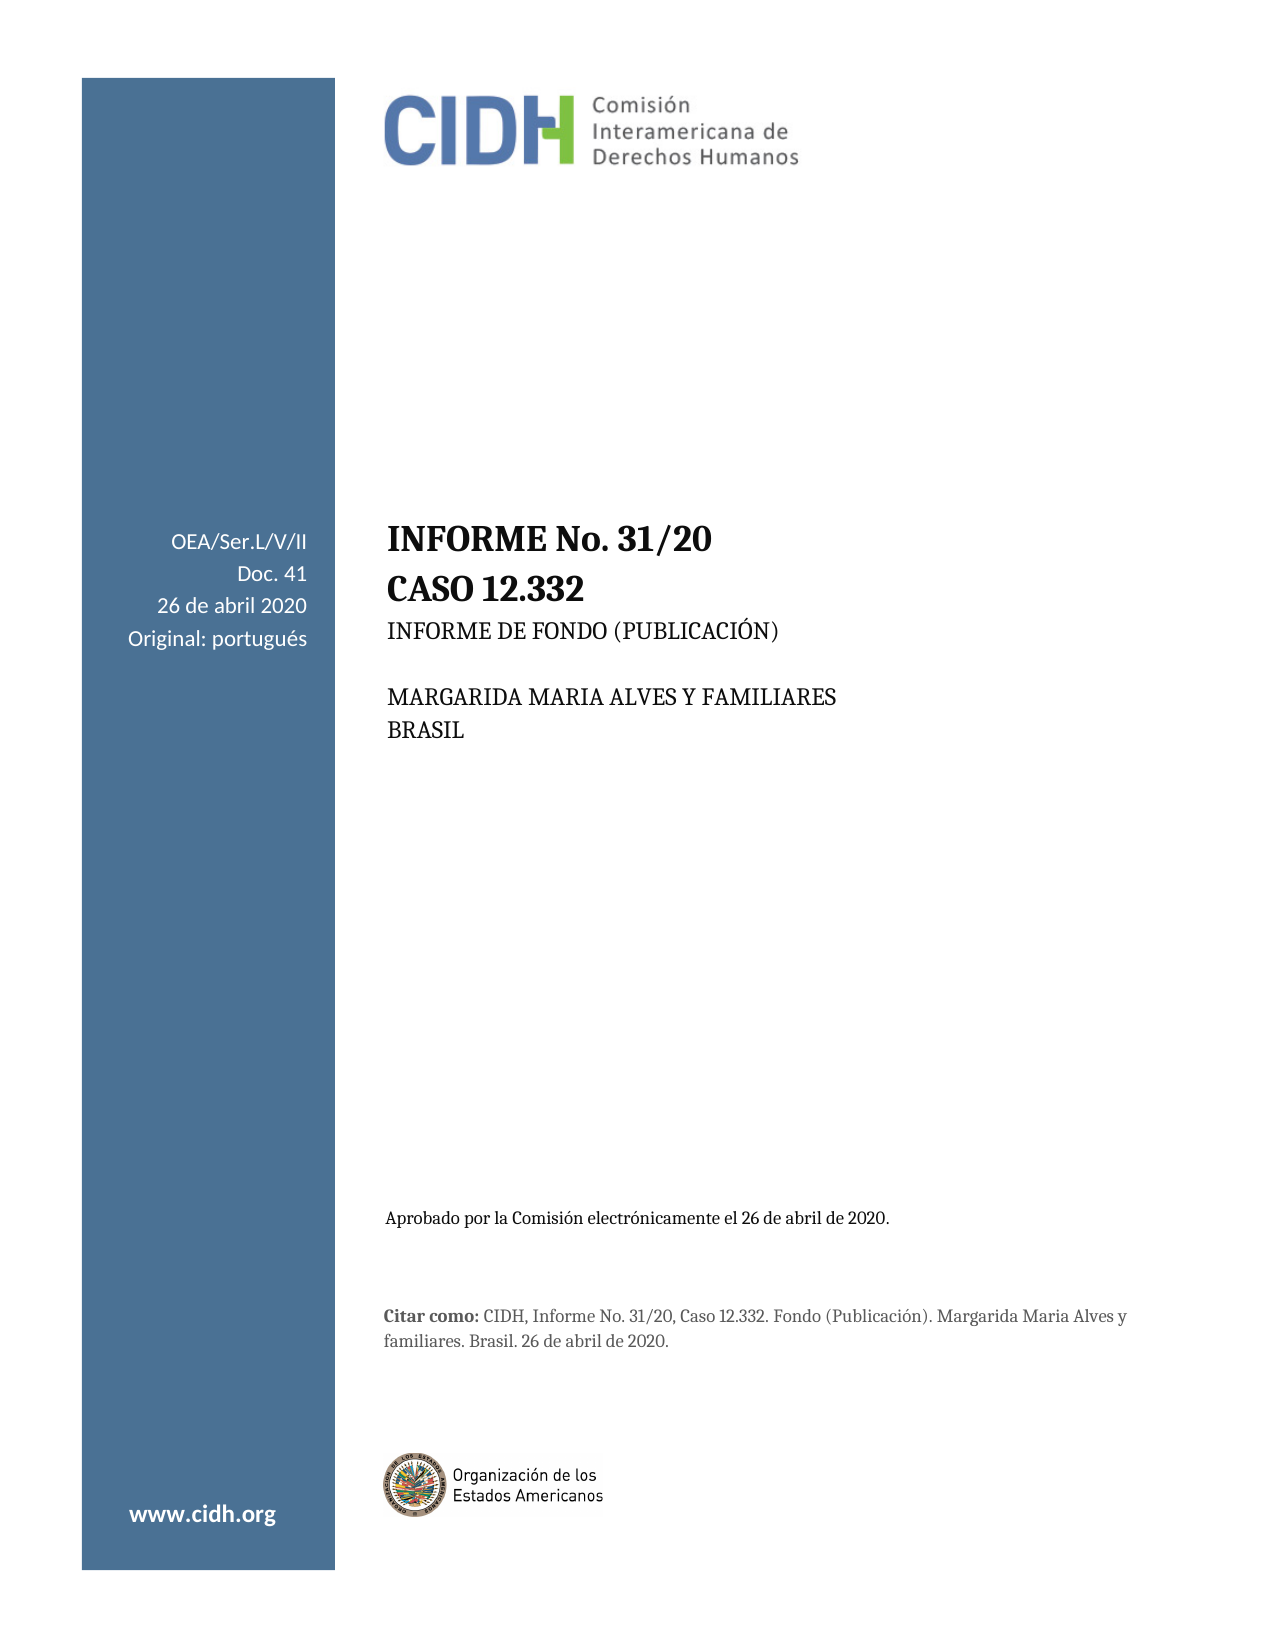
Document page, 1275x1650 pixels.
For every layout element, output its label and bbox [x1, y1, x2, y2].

picture [375, 87, 810, 172]
picture [383, 1453, 603, 1517]
